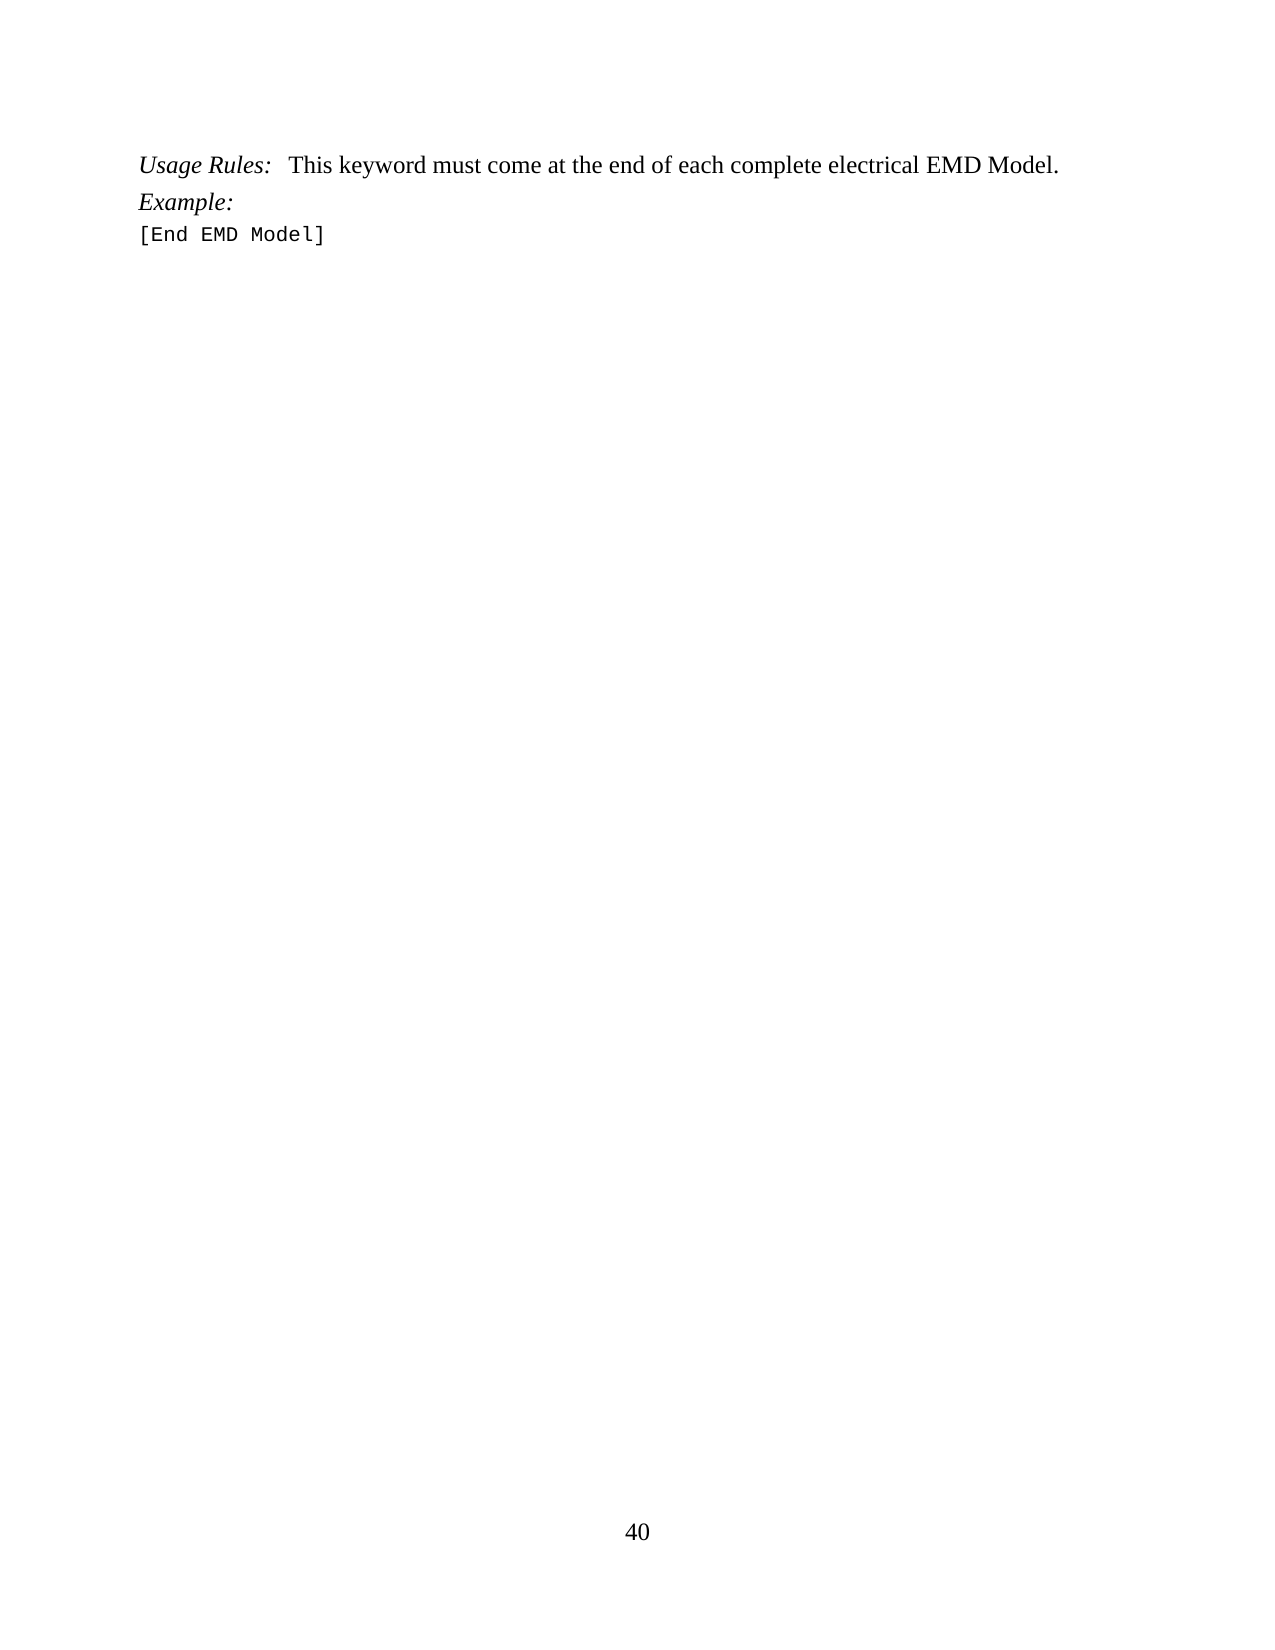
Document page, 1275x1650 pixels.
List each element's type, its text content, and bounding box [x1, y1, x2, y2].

text [End EMD Model] [138, 224, 1137, 248]
text Usage Rules: This keyword must come at the end of each complete electrical EMD Model. [138, 150, 1137, 179]
text Example: [138, 187, 1137, 216]
